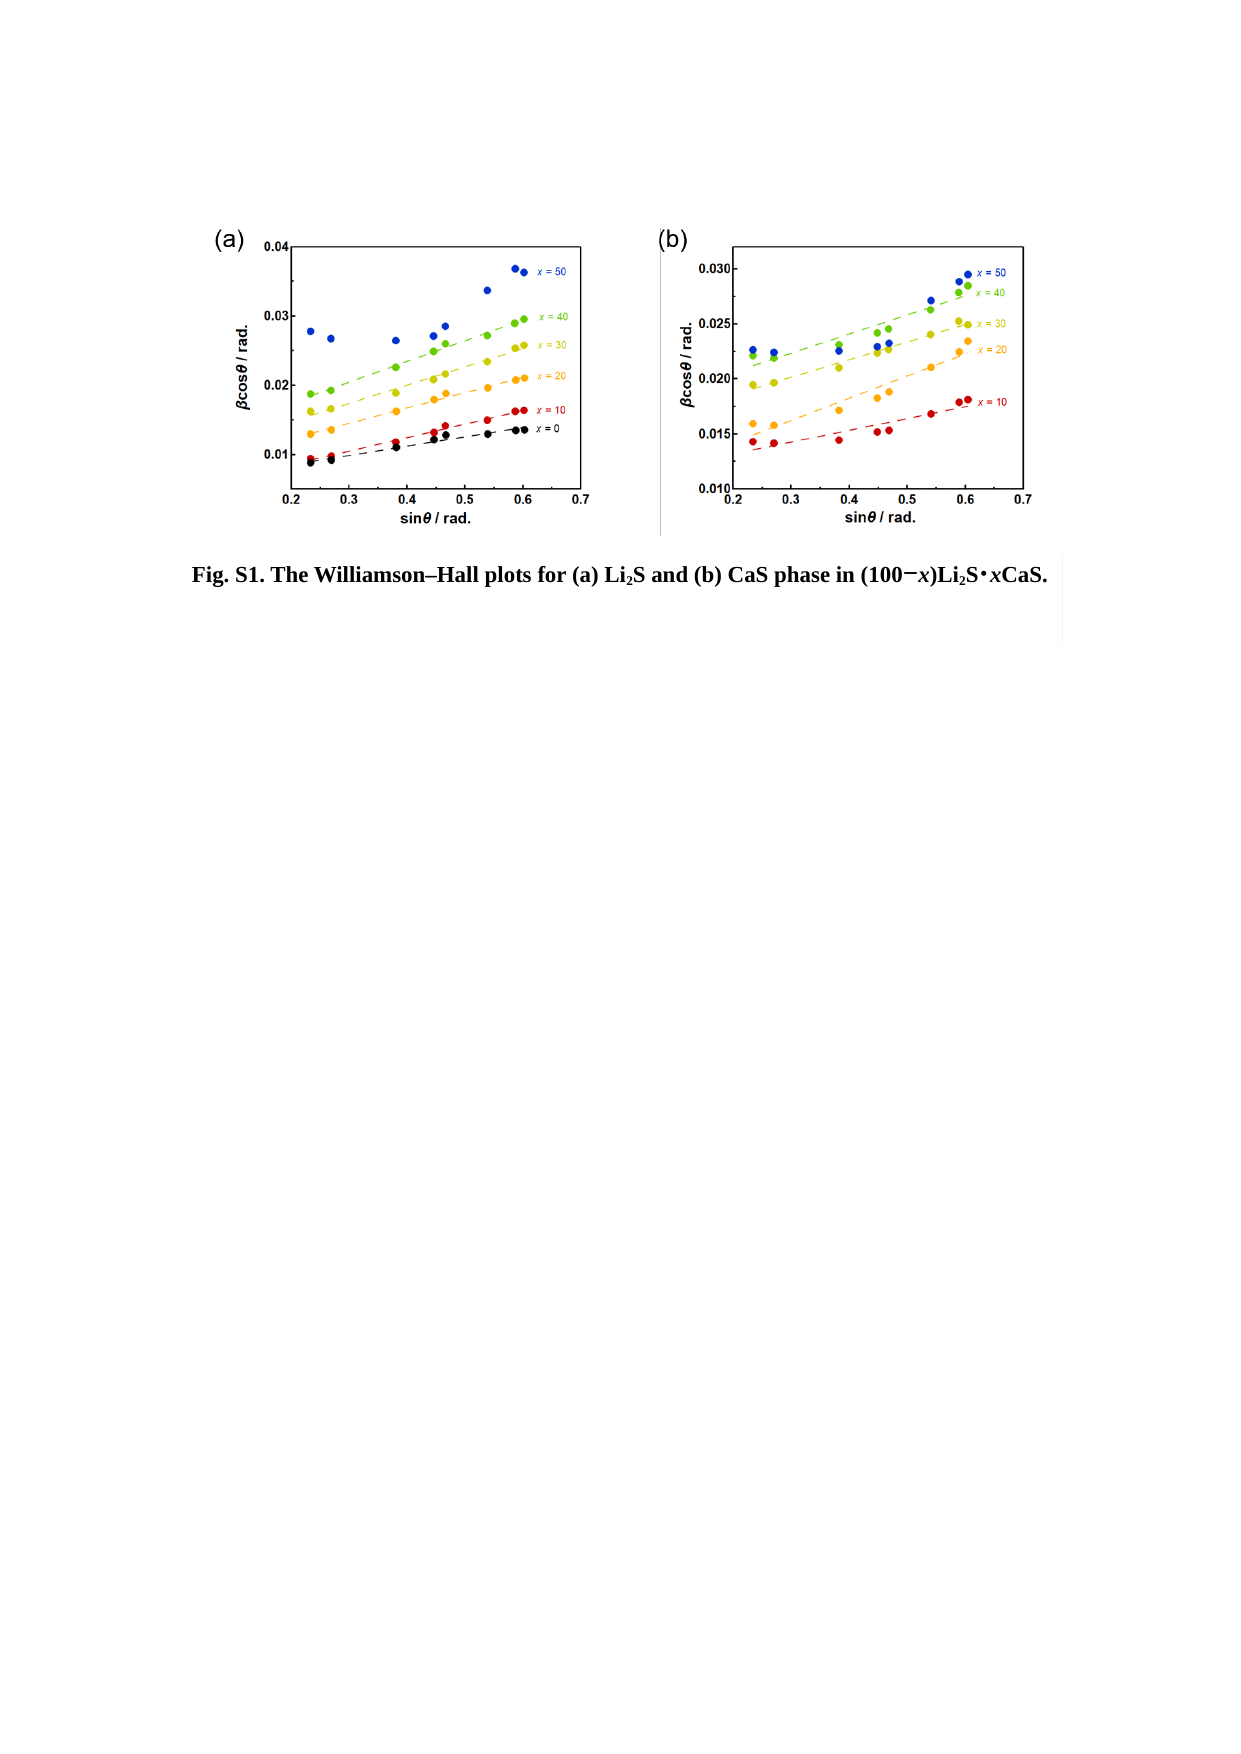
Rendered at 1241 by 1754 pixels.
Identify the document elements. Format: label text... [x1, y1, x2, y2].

picture [199, 216, 1041, 536]
table_cell Fig. S1. The Williamson–Hall plots for (a) Li2S and (b) CaS phase in (100−x)Li2S･xCaS. [177, 554, 1062, 643]
table_header [177, 217, 1063, 554]
